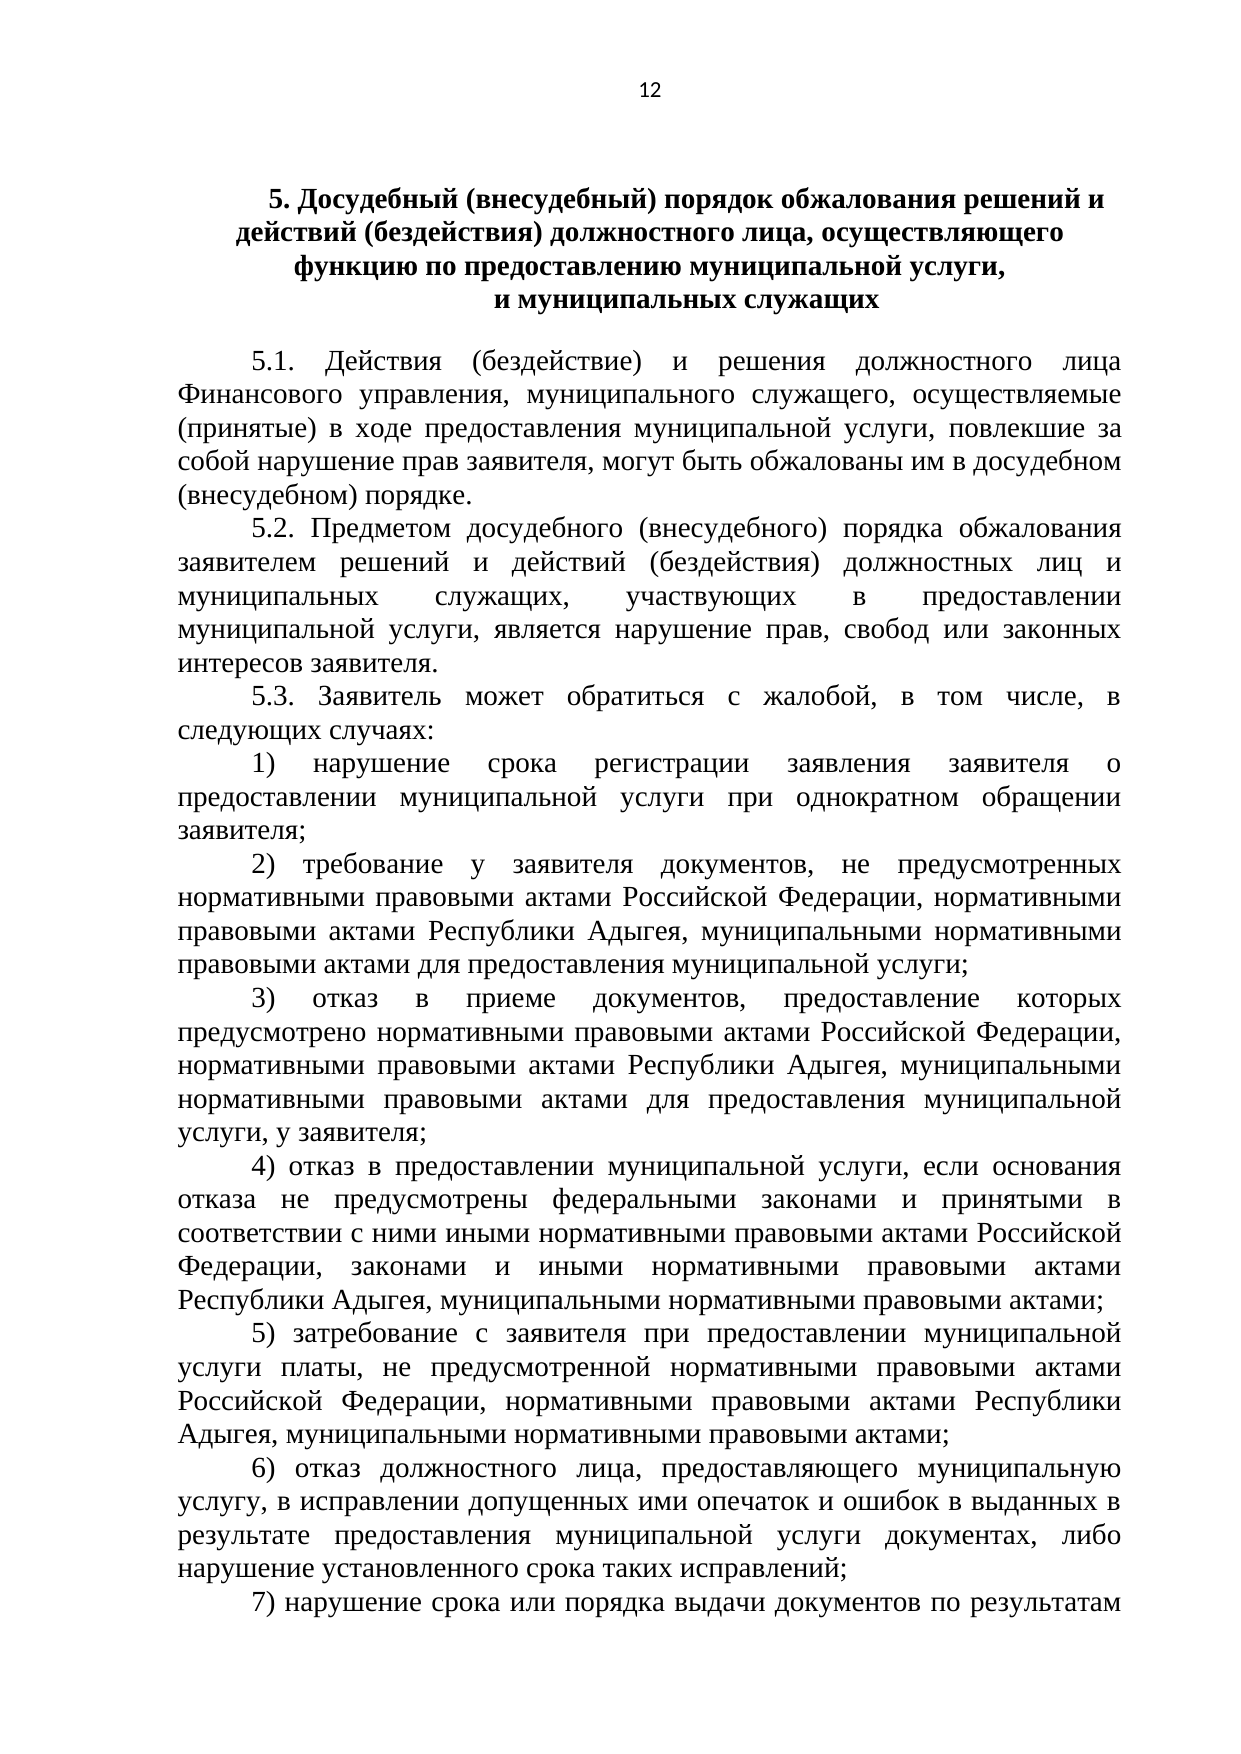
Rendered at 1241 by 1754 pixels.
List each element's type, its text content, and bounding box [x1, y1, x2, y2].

text 3) отказ в приеме документов, предоставление которых предусмотрено нормативными правовыми актами Российской Федерации, нормативными правовыми актами Республики Адыгея, муниципальными нормативными правовыми актами для предоставления муниципальной услуги, у заявителя; [177, 980, 1122, 1148]
text и муниципальных служащих [177, 281, 1122, 315]
text 5.1. Действия (бездействие) и решения должностного лица Финансового управления, муниципального служащего, осуществляемые (принятые) в ходе предоставления муниципальной услуги, повлекшие за собой нарушение прав заявителя, могут быть обжалованы им в досудебном (внесудебном) порядке. [177, 343, 1122, 511]
text 1) нарушение срока регистрации заявления заявителя о предоставлении муниципальной услуги при однократном обращении заявителя; [177, 745, 1122, 846]
text 4) отказ в предоставлении муниципальной услуги, если основания отказа не предусмотрены федеральными законами и принятыми в соответствии с ними иными нормативными правовыми актами Российской Федерации, законами и иными нормативными правовыми актами Республики Адыгея, муниципальными нормативными правовыми актами; [177, 1148, 1122, 1316]
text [177, 1584, 1122, 1617]
text 5.3. Заявитель может обратиться с жалобой, в том числе, в следующих случаях: [177, 678, 1122, 745]
text 6) отказ должностного лица, предоставляющего муниципальную услугу, в исправлении допущенных ими опечаток и ошибок в выданных в результате предоставления муниципальной услуги документах, либо нарушение установленного срока таких исправлений; [177, 1450, 1122, 1584]
text 2) требование у заявителя документов, не предусмотренных нормативными правовыми актами Российской Федерации, нормативными правовыми актами Республики Адыгея, муниципальными нормативными правовыми актами для предоставления муниципальной услуги; [177, 846, 1122, 980]
text 5. Досудебный (внесудебный) порядок обжалования решений и действий (бездействия) должностного лица, осуществляющего функцию по предоставлению муниципальной услуги, [177, 181, 1122, 281]
text 5) затребование с заявителя при предоставлении муниципальной услуги платы, не предусмотренной нормативными правовыми актами Российской Федерации, нормативными правовыми актами Республики Адыгея, муниципальными нормативными правовыми актами; [177, 1316, 1122, 1450]
text 5.2. Предметом досудебного (внесудебного) порядка обжалования заявителем решений и действий (бездействия) должностных лиц и муниципальных служащих, участвующих в предоставлении муниципальной услуги, является нарушение прав, свобод или законных интересов заявителя. [177, 511, 1122, 678]
